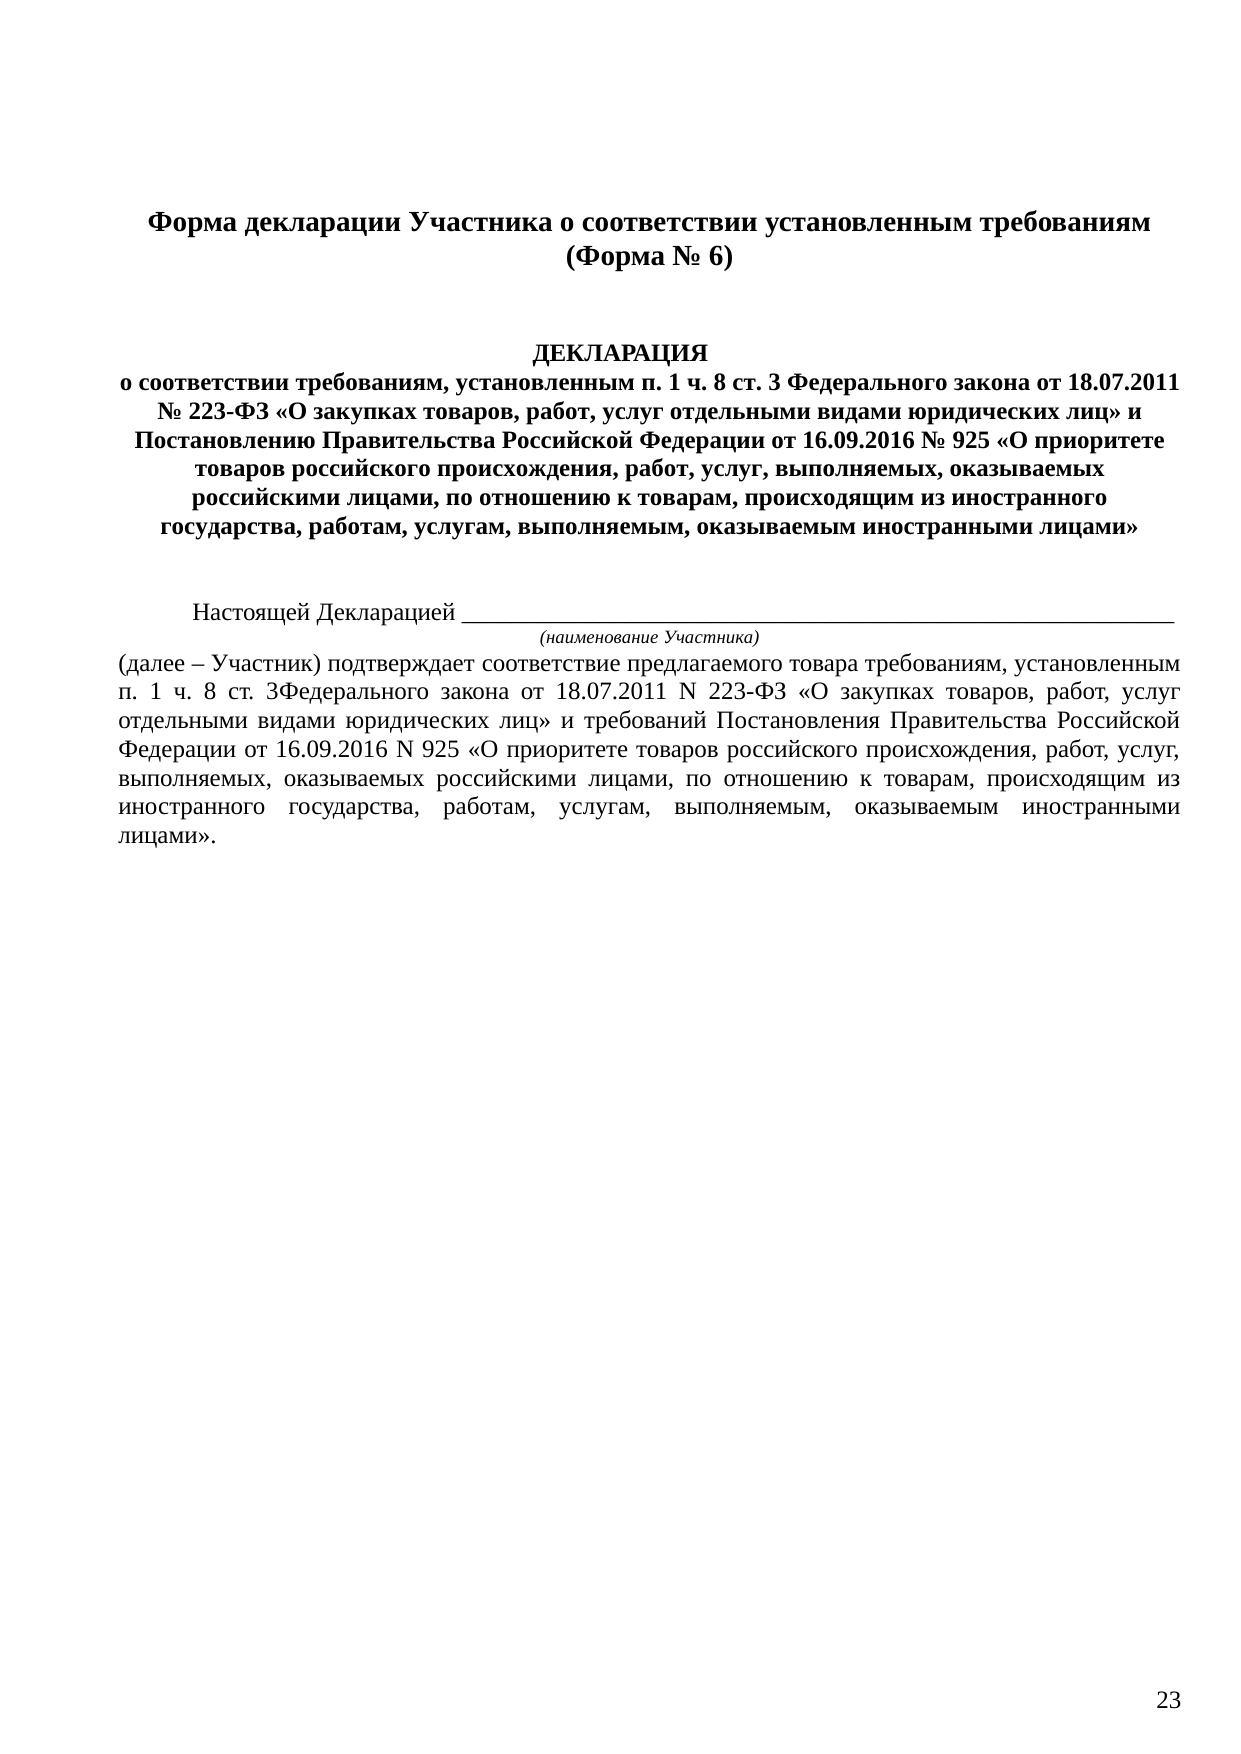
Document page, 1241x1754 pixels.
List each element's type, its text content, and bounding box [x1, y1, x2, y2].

text Форма декларации Участника о соответствии установленным требованиям [118, 204, 1181, 238]
text Настоящей Декларацией _________________________________________________________ [118, 597, 1181, 626]
subtitle о соответствии требованиям, установленным п. 1 ч. 8 ст. 3 Федерального закона от 18.07.2011 № 223-ФЗ «О закупках товаров, работ, услуг отдельными видами юридических лиц» и Постановлению Правительства Российской Федерации от 16.09.2016 № 925 «О приоритете товаров российского происхождения, работ, услуг, выполняемых, оказываемых российскими лицами, по отношению к товарам, происходящим из иностранного государства, работам, услугам, выполняемым, оказываемым иностранными лицами» [118, 367, 1181, 540]
text (наименование Участника) [118, 626, 1181, 648]
text ДЕКЛАРАЦИЯ [59, 338, 1181, 367]
text (Форма № 6) [118, 238, 1181, 271]
text (далее – Участник) подтверждает соответствие предлагаемого товара требованиям, установленным п. 1 ч. 8 ст. 3Федерального закона от 18.07.2011 N 223-ФЗ «О закупках товаров, работ, услуг отдельными видами юридических лиц» и требований Постановления Правительства Российской Федерации от 16.09.2016 N 925 «О приоритете товаров российского происхождения, работ, услуг, выполняемых, оказываемых российскими лицами, по отношению к товарам, происходящим из иностранного государства, работам, услугам, выполняемым, оказываемым иностранными лицами». [118, 648, 1181, 849]
